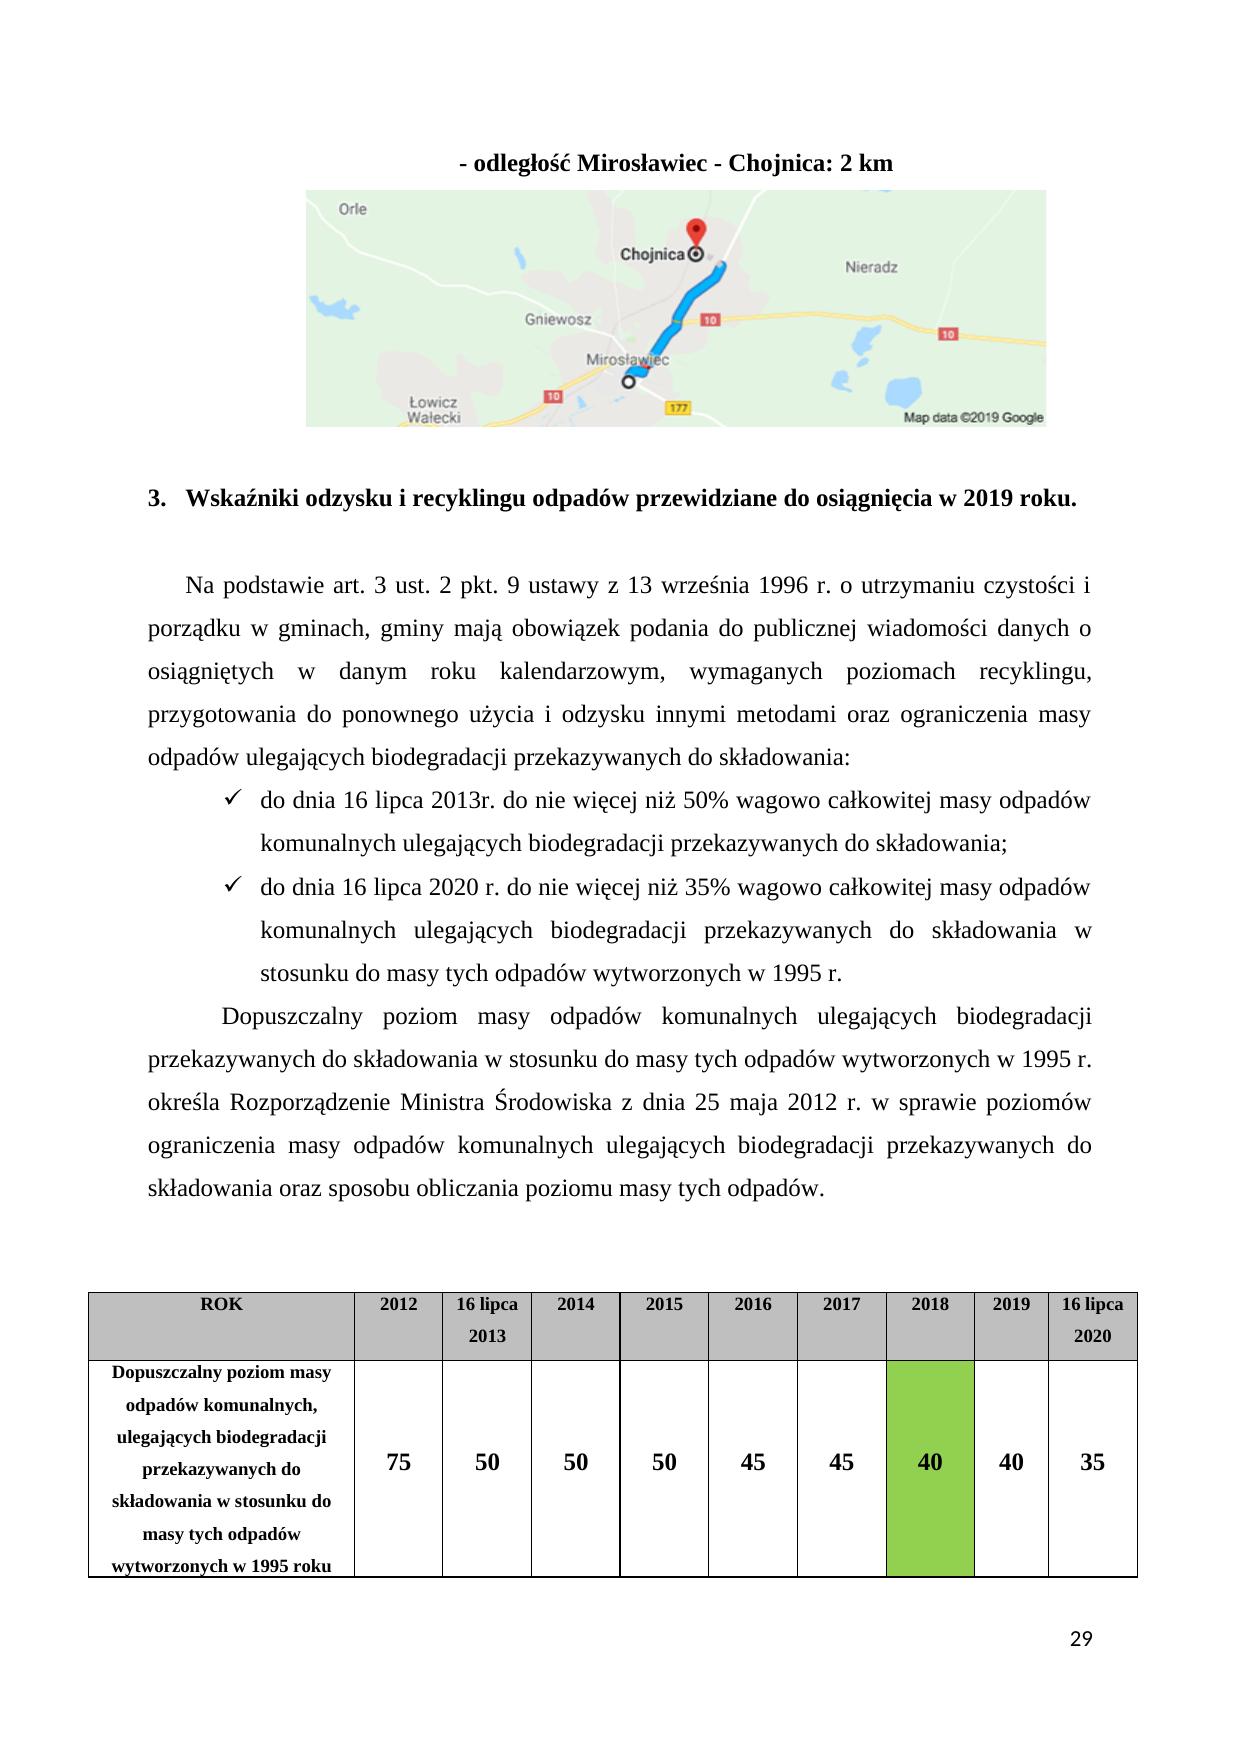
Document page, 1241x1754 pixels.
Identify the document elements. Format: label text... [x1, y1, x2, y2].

picture [306, 190, 1047, 427]
list Wskaźniki odzysku i recyklingu odpadów przewidziane do osiągnięcia w 2019 roku. [148, 483, 1093, 512]
table_cell 40 [975, 1361, 1048, 1576]
table_header 2018 [887, 1293, 974, 1360]
table_header 2017 [798, 1293, 886, 1360]
table_header 16 lipca 2020 [1049, 1293, 1137, 1360]
table_header 16 lipca 2013 [443, 1293, 531, 1360]
list - odległość Mirosławiec - Chojnica: 2 km [260, 148, 1093, 176]
table_header ROK [89, 1293, 354, 1360]
table_cell 50 [621, 1361, 708, 1576]
table_cell 50 [443, 1361, 531, 1576]
table_cell 35 [1049, 1361, 1137, 1576]
text Na podstawie art. 3 ust. 2 pkt. 9 ustawy z 13 września 1996 r. o utrzymaniu czystości i porządku w gminach, gminy mają obowiązek podania do publicznej wiadomości danych o osiągniętych w danym roku kalendarzowym, wymaganych poziomach recyklingu, przygotowania do ponownego użycia i odzysku innymi metodami oraz ograniczenia masy odpadów ulegających biodegradacji przekazywanych do składowania: [148, 570, 1093, 771]
list do dnia 16 lipca 2013r. do nie więcej niż 50% wagowo całkowitej masy odpadów komunalnych ulegających biodegradacji przekazywanych do składowania; [223, 785, 1093, 857]
table_cell 75 [355, 1361, 442, 1576]
table_header 2012 [355, 1293, 442, 1360]
table_cell 40 [887, 1361, 974, 1576]
list do dnia 16 lipca 2020 r. do nie więcej niż 35% wagowo całkowitej masy odpadów komunalnych ulegających biodegradacji przekazywanych do składowania w stosunku do masy tych odpadów wytworzonych w 1995 r. [223, 872, 1093, 987]
table_header 2015 [621, 1293, 708, 1360]
table_header 2019 [975, 1293, 1048, 1360]
text Dopuszczalny poziom masy odpadów komunalnych ulegających biodegradacji przekazywanych do składowania w stosunku do masy tych odpadów wytworzonych w 1995 r. określa Rozporządzenie Ministra Środowiska z dnia 25 maja 2012 r. w sprawie poziomów ograniczenia masy odpadów komunalnych ulegających biodegradacji przekazywanych do składowania oraz sposobu obliczania poziomu masy tych odpadów. [148, 1001, 1093, 1202]
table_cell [89, 1361, 354, 1576]
table_cell 45 [798, 1361, 886, 1576]
table_cell 50 [532, 1361, 619, 1576]
table_cell 45 [709, 1361, 797, 1576]
table_header 2014 [532, 1293, 619, 1360]
table_header 2016 [709, 1293, 797, 1360]
